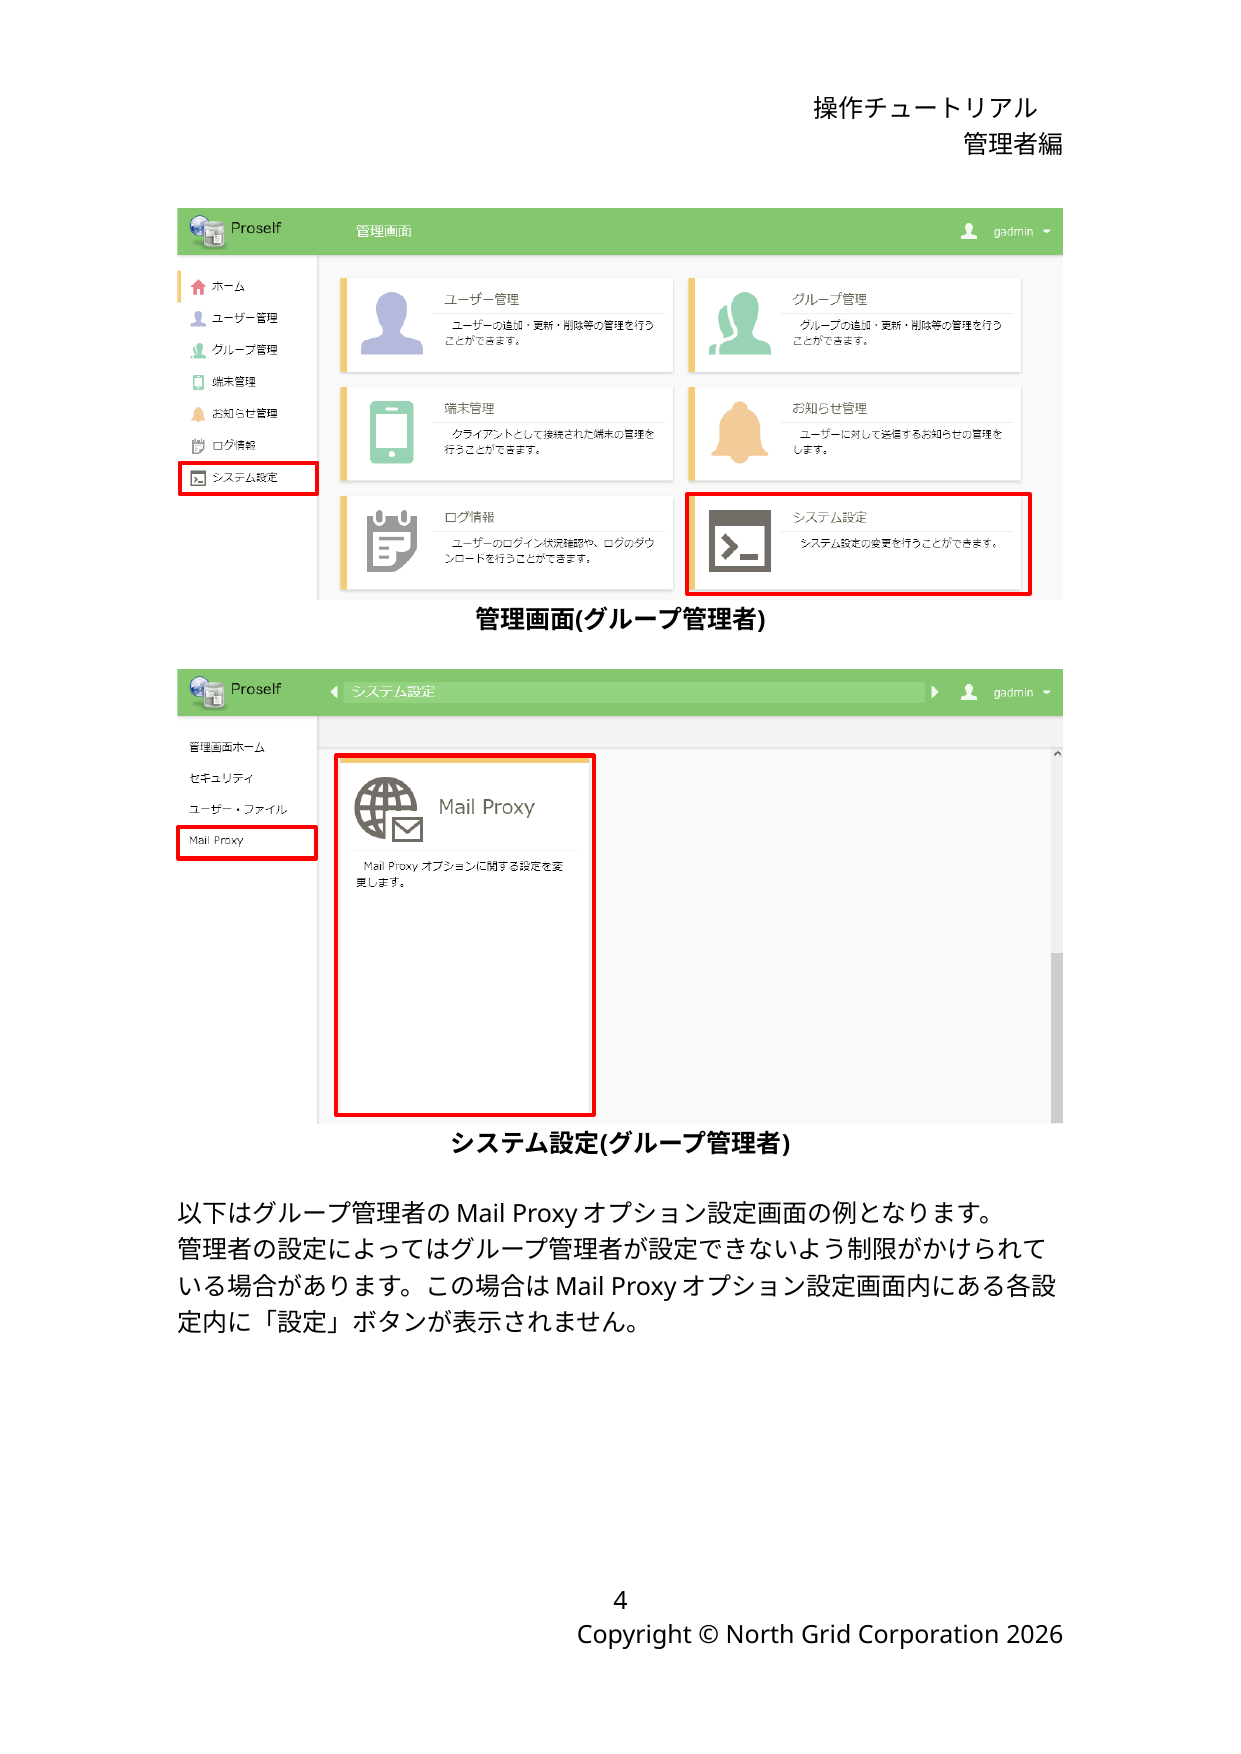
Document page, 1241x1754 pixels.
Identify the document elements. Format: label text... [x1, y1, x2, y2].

picture [177, 208, 1063, 600]
text 管理者の設定によってはグループ管理者が設定できないよう制限がかけられている場合があります。この場合はMail Proxyオプション設定画面内にある各設定内に「設定」ボタンが表示されません。 [177, 1230, 1063, 1339]
picture [177, 669, 1063, 1124]
text 管理画面(グループ管理者) [177, 600, 1063, 636]
text システム設定(グループ管理者) [177, 1124, 1063, 1160]
picture [180, 829, 314, 856]
text 以下はグループ管理者のMail Proxyオプション設定画面の例となります。 [177, 1194, 1063, 1230]
